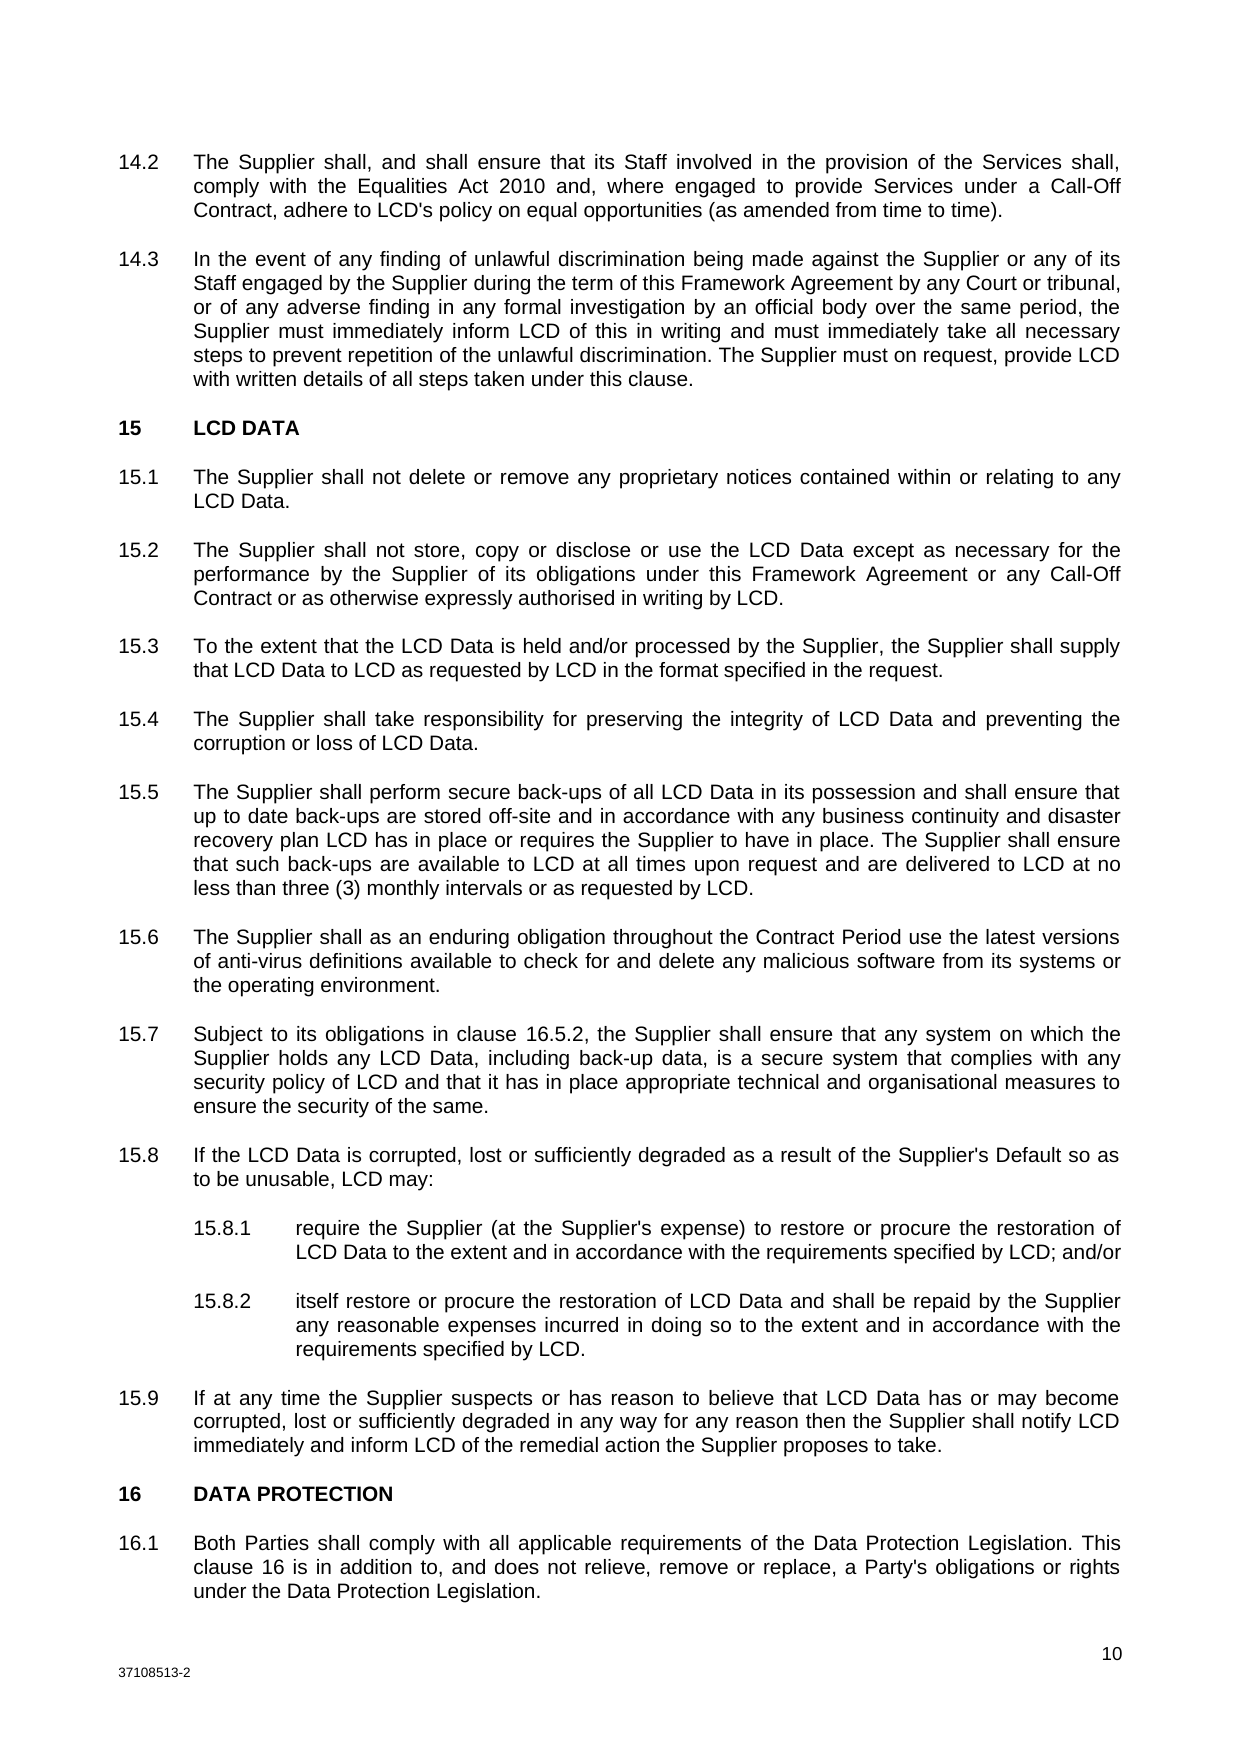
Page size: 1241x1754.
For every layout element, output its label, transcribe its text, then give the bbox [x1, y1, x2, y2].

text itself restore or procure the restoration of LCD Data and shall be repaid by the Supplier any reasonable expenses incurred in doing so to the extent and in accordance with the requirements specified by LCD. [193, 1288, 1122, 1360]
text The Supplier shall, and shall ensure that its Staff involved in the provision of the Services shall, comply with the Equalities Act 2010 and, where engaged to provide Services under a Call-Off Contract, adhere to LCD's policy on equal opportunities (as amended from time to time). [118, 150, 1122, 222]
text DATA PROTECTION [118, 1482, 1122, 1506]
text If the LCD Data is corrupted, lost or sufficiently degraded as a result of the Supplier's Default so as to be unusable, LCD may: [118, 1143, 1122, 1191]
text If at any time the Supplier suspects or has reason to believe that LCD Data has or may become corrupted, lost or sufficiently degraded in any way for any reason then the Supplier shall notify LCD immediately and inform LCD of the remedial action the Supplier proposes to take. [118, 1385, 1122, 1457]
text LCD DATA [118, 416, 1122, 439]
text In the event of any finding of unlawful discrimination being made against the Supplier or any of its Staff engaged by the Supplier during the term of this Framework Agreement by any Court or tribunal, or of any adverse finding in any formal investigation by an official body over the same period, the Supplier must immediately inform LCD of this in writing and must immediately take all necessary steps to prevent repetition of the unlawful discrimination. The Supplier must on request, provide LCD with written details of all steps taken under this clause. [118, 247, 1122, 391]
text The Supplier shall not store, copy or disclose or use the LCD Data except as necessary for the performance by the Supplier of its obligations under this Framework Agreement or any Call-Off Contract or as otherwise expressly authorised in writing by LCD. [118, 537, 1122, 609]
text The Supplier shall take responsibility for preserving the integrity of LCD Data and preventing the corruption or loss of LCD Data. [118, 707, 1122, 755]
text require the Supplier (at the Supplier's expense) to restore or procure the restoration of LCD Data to the extent and in accordance with the requirements specified by LCD; and/or [193, 1216, 1122, 1263]
text The Supplier shall as an enduring obligation throughout the Contract Period use the latest versions of anti-virus definitions available to check for and delete any malicious software from its systems or the operating environment. [118, 925, 1122, 997]
text To the extent that the LCD Data is held and/or processed by the Supplier, the Supplier shall supply that LCD Data to LCD as requested by LCD in the format specified in the request. [118, 634, 1122, 682]
text Both Parties shall comply with all applicable requirements of the Data Protection Legislation. This clause 16 is in addition to, and does not relieve, remove or replace, a Party's obligations or rights under the Data Protection Legislation. [118, 1531, 1122, 1603]
text The Supplier shall not delete or remove any proprietary notices contained within or relating to any LCD Data. [118, 464, 1122, 512]
text The Supplier shall perform secure back-ups of all LCD Data in its possession and shall ensure that up to date back-ups are stored off-site and in accordance with any business continuity and disaster recovery plan LCD has in place or requires the Supplier to have in place. The Supplier shall ensure that such back-ups are available to LCD at all times upon request and are delivered to LCD at no less than three (3) monthly intervals or as requested by LCD. [118, 780, 1122, 900]
text Subject to its obligations in clause 16.5.2, the Supplier shall ensure that any system on which the Supplier holds any LCD Data, including back-up data, is a secure system that complies with any security policy of LCD and that it has in place appropriate technical and organisational measures to ensure the security of the same. [118, 1022, 1122, 1118]
